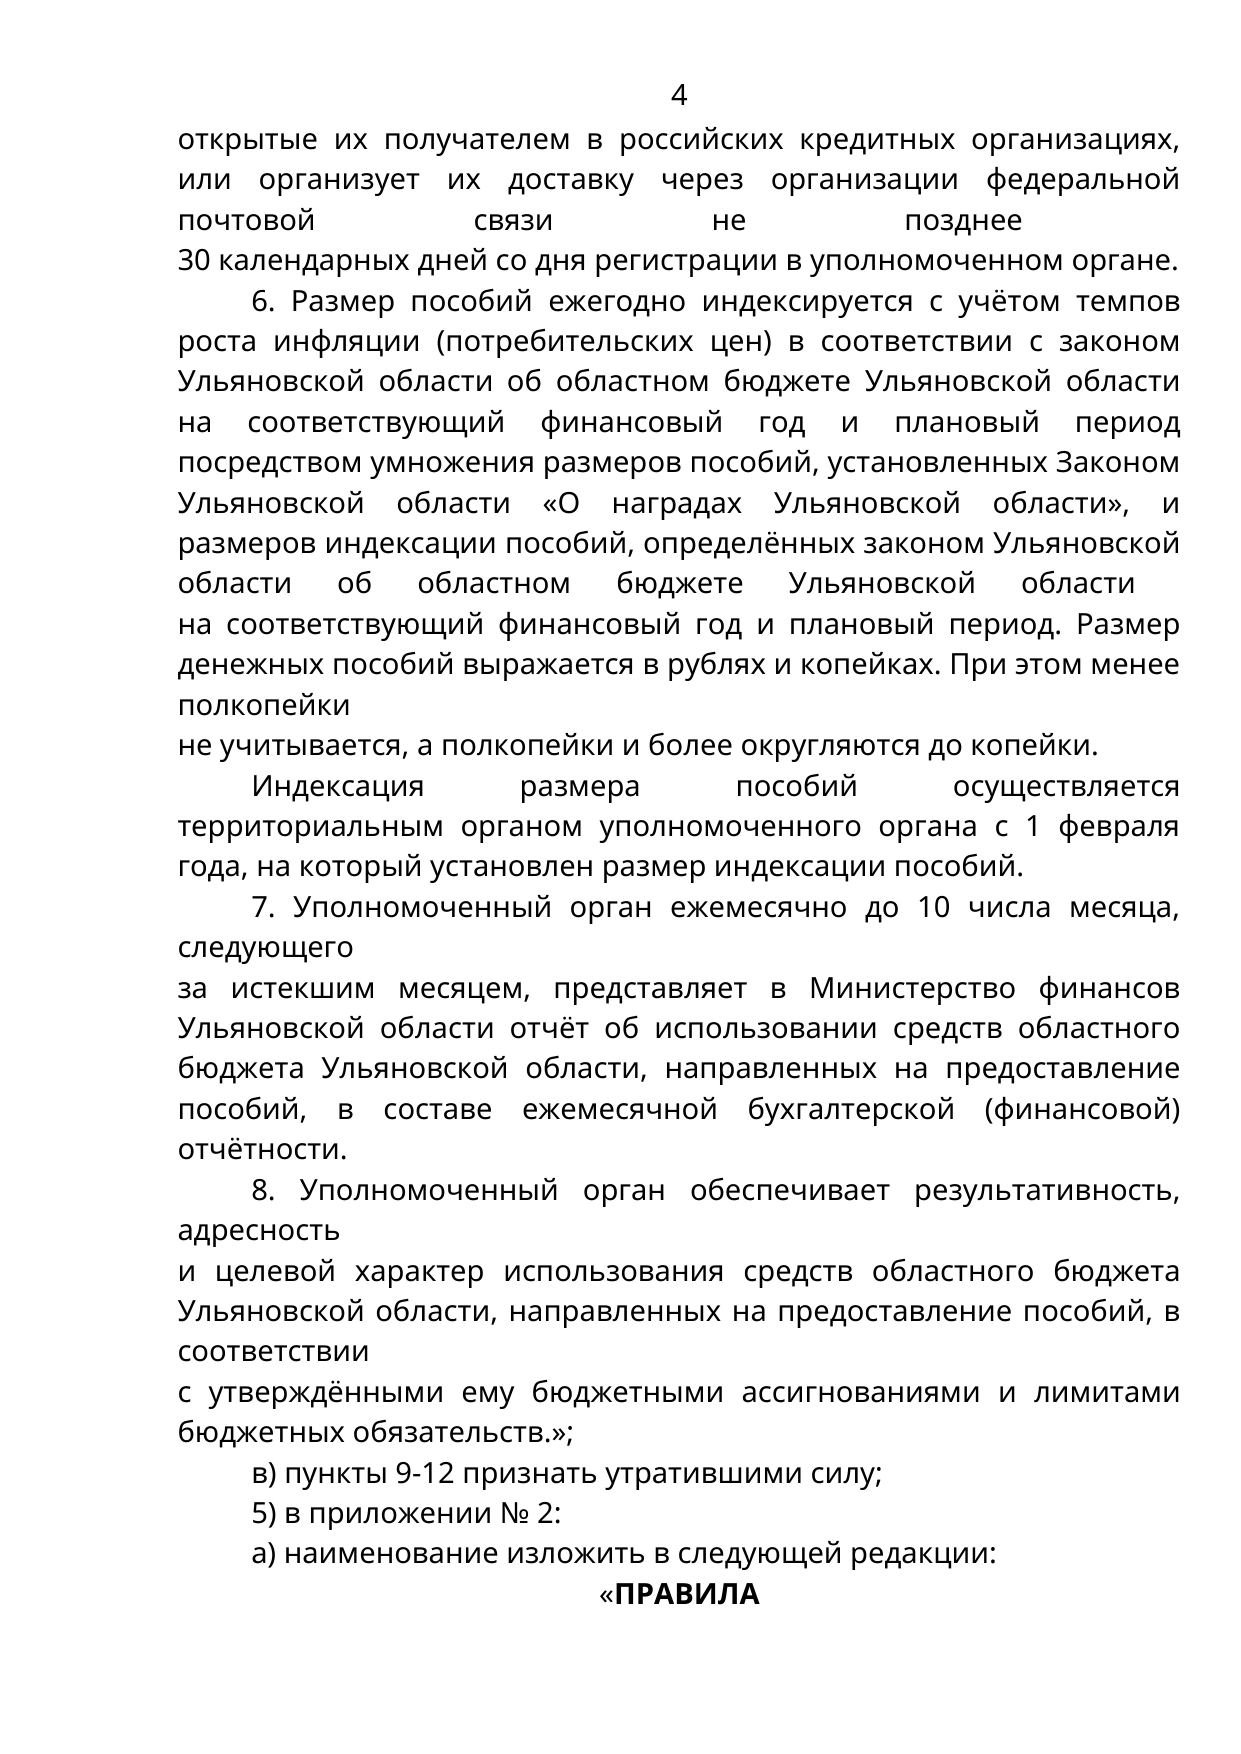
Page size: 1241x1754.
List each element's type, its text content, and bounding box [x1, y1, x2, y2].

text в) пункты 9-12 признать утратившими силу; [177, 1452, 1181, 1492]
text 6. Размер пособий ежегодно индексируется с учётом темпов роста инфляции (потребительских цен) в соответствии с законом Ульяновской области об областном бюджете Ульяновской области на соответствующий финансовый год и плановый период посредством умножения размеров пособий, установленных Законом Ульяновской области «О наградах Ульяновской области», и размеров индексации пособий, определённых законом Ульяновской области об областном бюджете Ульяновской области на соответствующий финансовый год и плановый период. Размер денежных пособий выражается в рублях и копейках. При этом менее полкопейки не учитывается, а полкопейки и более округляются до копейки. [177, 280, 1181, 764]
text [177, 118, 1181, 279]
text 8. Уполномоченный орган обеспечивает результативность, адресность и целевой характер использования средств областного бюджета Ульяновской области, направленных на предоставление пособий, в соответствии с утверждёнными ему бюджетными ассигнованиями и лимитами бюджетных обязательств.»; [177, 1169, 1181, 1451]
text 5) в приложении № 2: [177, 1492, 1181, 1532]
text Индексация размера пособий осуществляется территориальным органом уполномоченного органа с 1 февраля года, на который установлен размер индексации пособий. [177, 765, 1181, 885]
text а) наименование изложить в следующей редакции: [177, 1533, 1181, 1572]
text 7. Уполномоченный орган ежемесячно до 10 числа месяца, следующего за истекшим месяцем, представляет в Министерство финансов Ульяновской области отчёт об использовании средств областного бюджета Ульяновской области, направленных на предоставление пособий, в составе ежемесячной бухгалтерской (финансовой) отчётности. [177, 886, 1181, 1168]
text «ПРАВИЛА [177, 1573, 1181, 1613]
